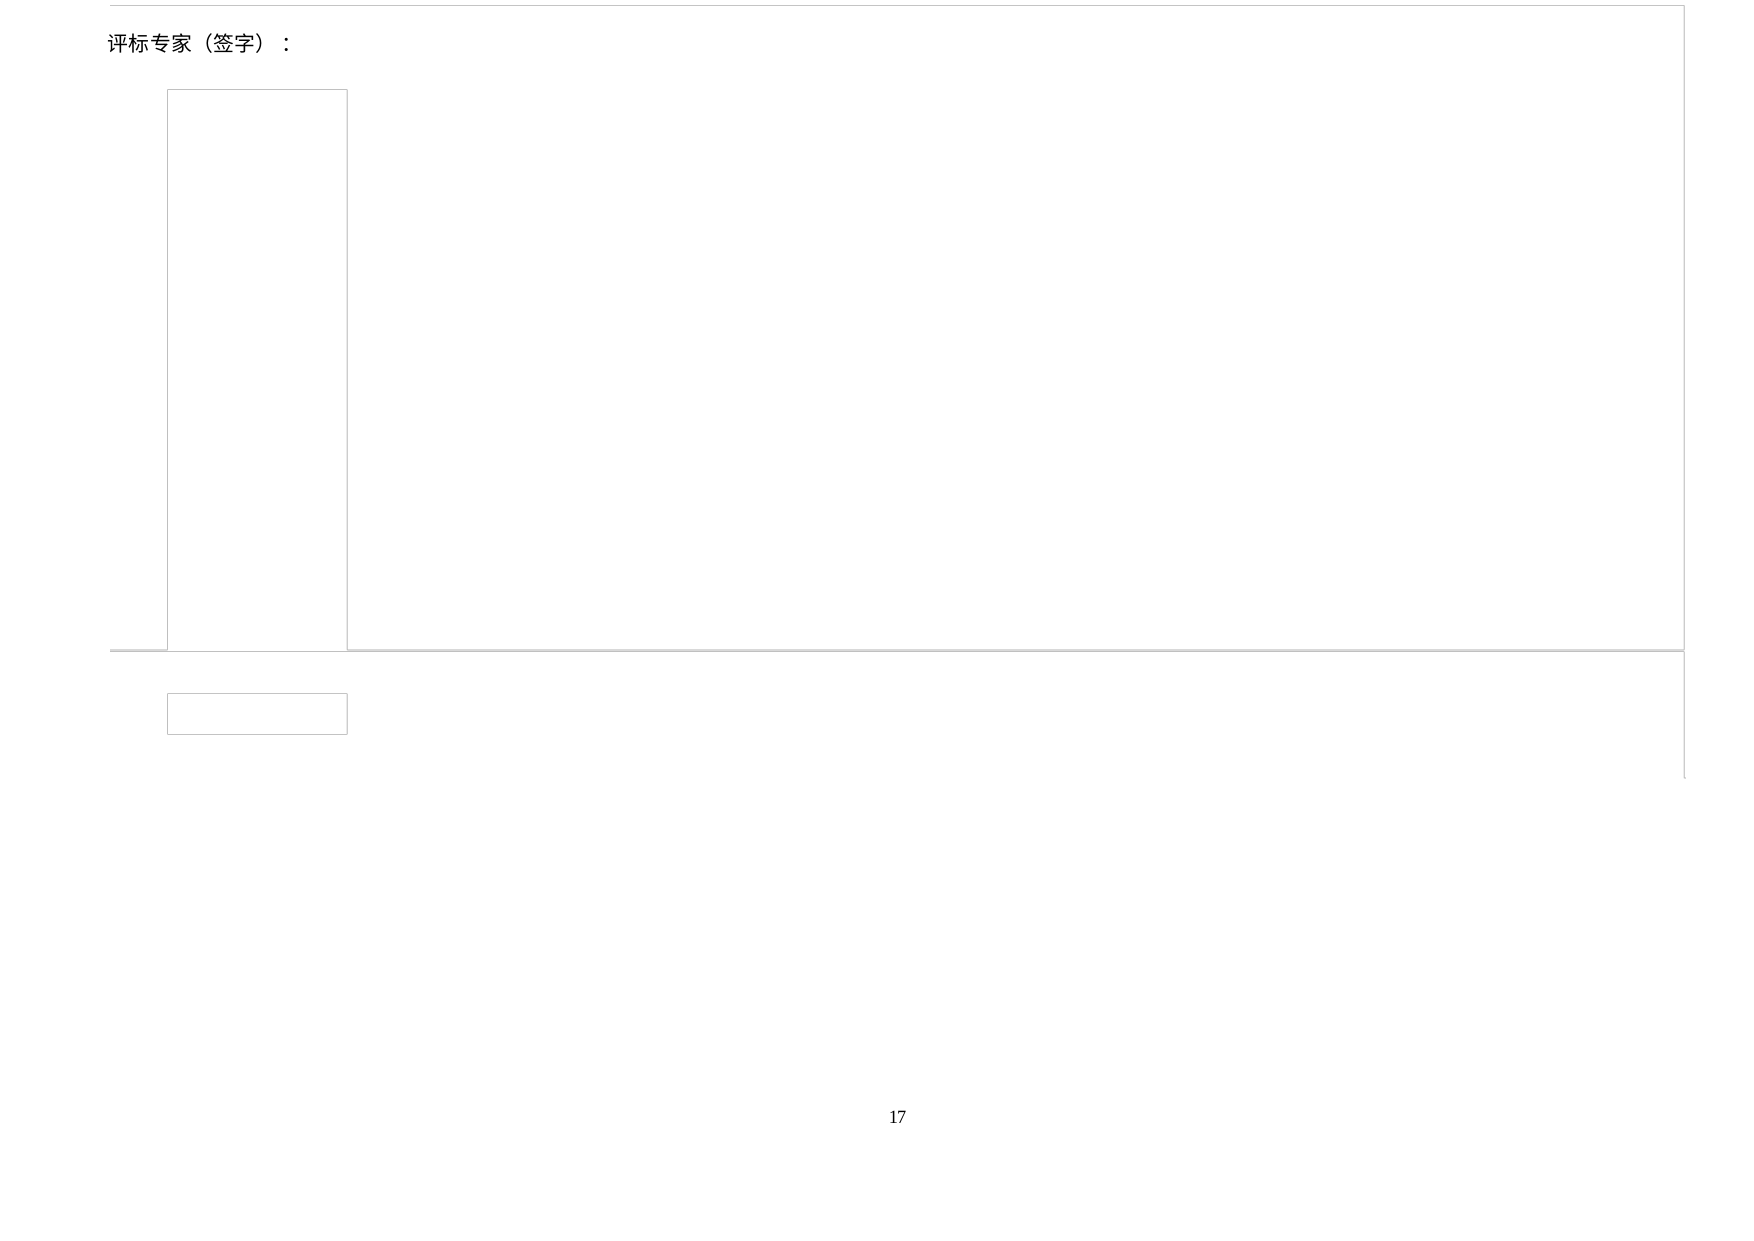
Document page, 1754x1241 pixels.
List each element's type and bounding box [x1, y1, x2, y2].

picture [110, 4, 1686, 822]
